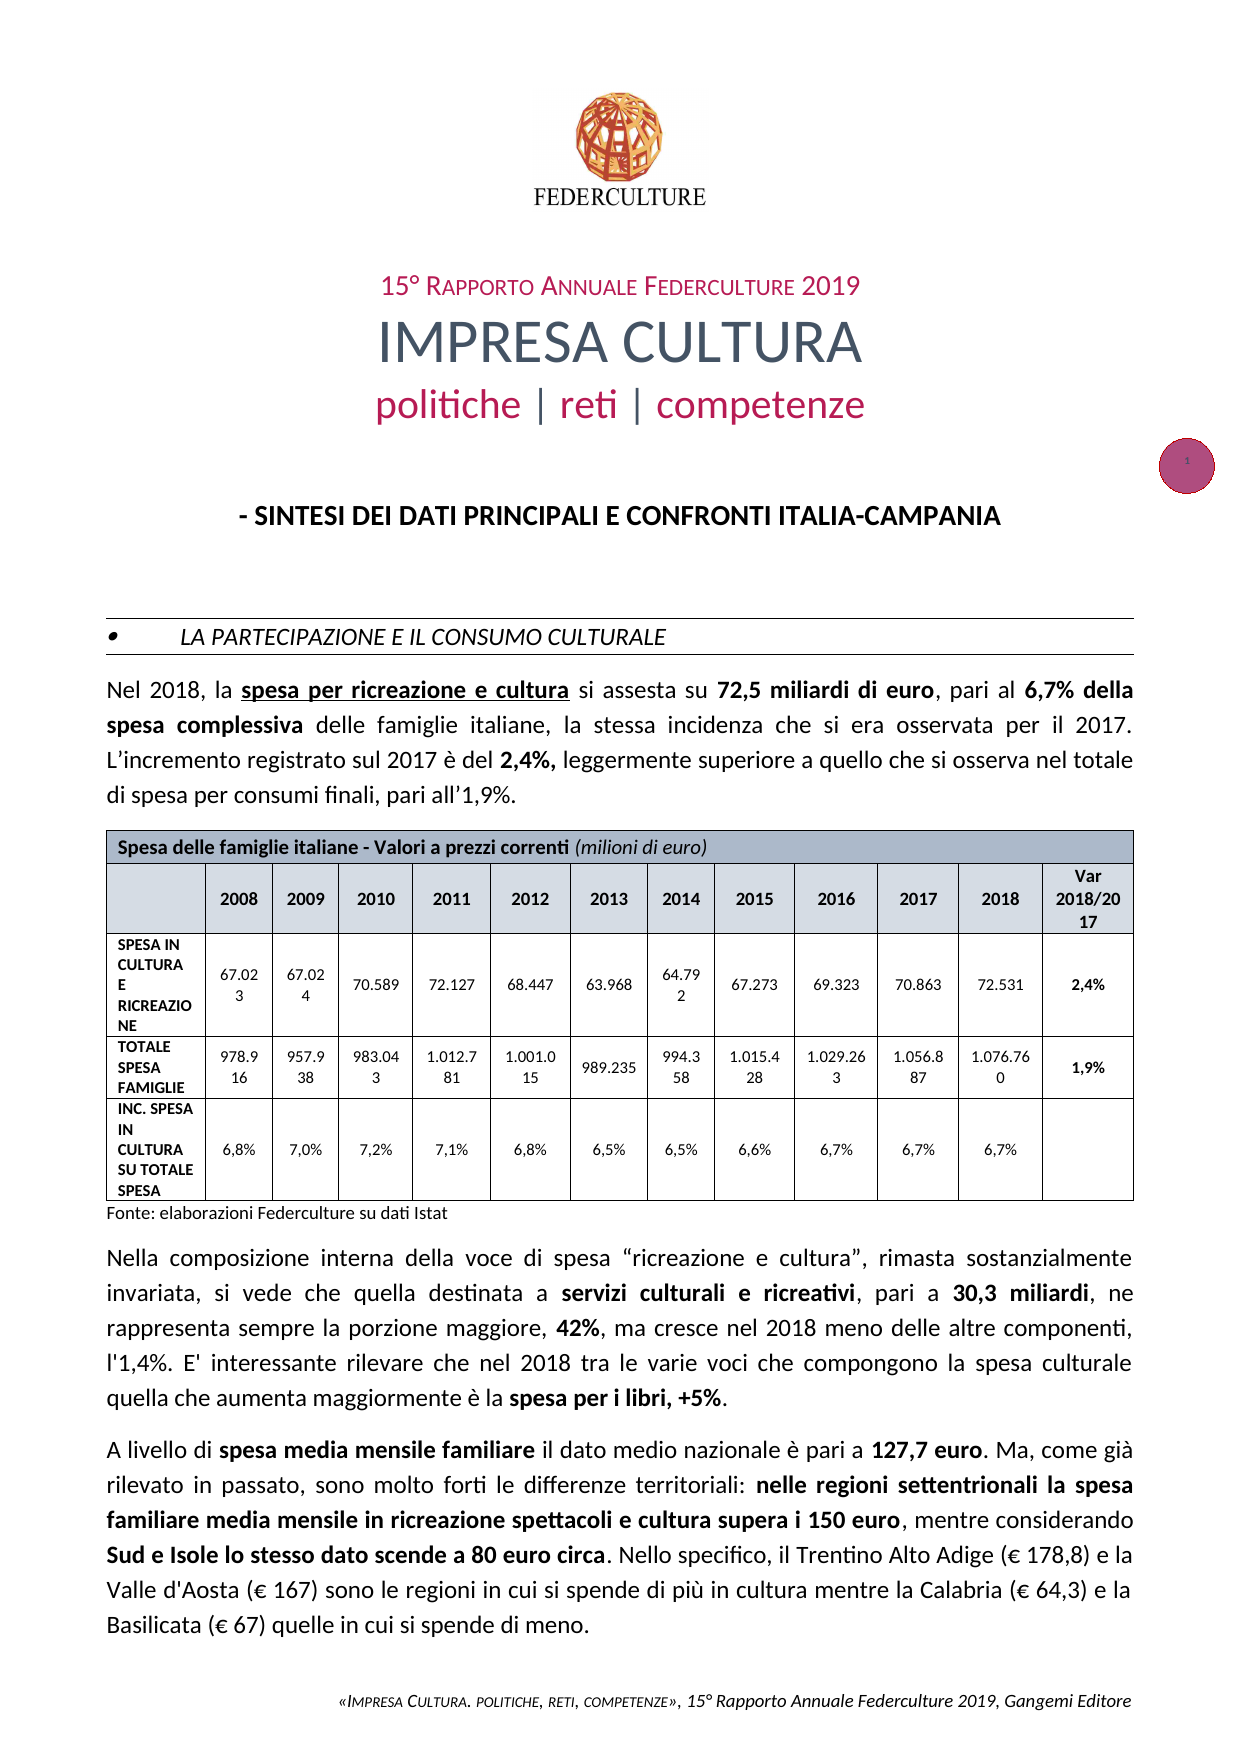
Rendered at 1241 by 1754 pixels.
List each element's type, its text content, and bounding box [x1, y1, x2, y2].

text Nel 2018, la spesa per ricreazione e cultura si assesta su 72,5 miliardi di euro, pari al 6,7% della spesa complessiva delle famiglie italiane, la stessa incidenza che si era osservata per il 2017. L’incremento registrato sul 2017 è del 2,4%, leggermente superiore a quello che si osserva nel totale di spesa per consumi finali, pari all’1,9%. [106, 674, 1134, 809]
table_cell 67.024 [273, 934, 338, 1036]
table_cell 983.043 [339, 1037, 412, 1098]
text 15° Rapporto Annuale Federculture 2019 [106, 267, 1134, 302]
table_cell 6,7% [878, 1099, 958, 1200]
table_cell 994.358 [648, 1037, 714, 1098]
table_cell 2009 [273, 864, 338, 933]
table_cell 72.127 [413, 934, 490, 1036]
table_cell [1043, 1099, 1133, 1200]
table_cell 1.015.428 [715, 1037, 794, 1098]
table_cell [107, 864, 205, 933]
table_cell 70.863 [878, 934, 958, 1036]
table_cell 7,1% [413, 1099, 490, 1200]
text Fonte: elaborazioni Federculture su dati Istat [106, 1201, 1134, 1224]
table_cell 2011 [413, 864, 490, 933]
table_cell 64.792 [648, 934, 714, 1036]
table_cell 2,4% [1043, 934, 1133, 1036]
table_cell 1.001.015 [491, 1037, 570, 1098]
table_cell 957.938 [273, 1037, 338, 1098]
table_cell 67.023 [206, 934, 272, 1036]
list LA PARTECIPAZIONE E IL CONSUMO CULTURALE [106, 619, 1134, 654]
table_cell 6,5% [571, 1099, 647, 1200]
table_cell 69.323 [795, 934, 877, 1036]
text - SINTESI DEI DATI PRINCIPALI E CONFRONTI ITALIA-CAMPANIA [106, 497, 1134, 533]
table_cell 978.916 [206, 1037, 272, 1098]
table_cell 6,7% [959, 1099, 1042, 1200]
table_cell 7,0% [273, 1099, 338, 1200]
table_cell 2017 [878, 864, 958, 933]
table_cell 2008 [206, 864, 272, 933]
table_cell TOTALE SPESA FAMIGLIE [107, 1037, 205, 1098]
picture [531, 88, 709, 212]
table_cell 6,6% [715, 1099, 794, 1200]
table_cell SPESA IN CULTURA E RICREAZIONE [107, 934, 205, 1036]
table_cell 2018 [959, 864, 1042, 933]
table_cell 2014 [648, 864, 714, 933]
table_cell 67.273 [715, 934, 794, 1036]
table_cell 68.447 [491, 934, 570, 1036]
table_cell 1.056.887 [878, 1037, 958, 1098]
table_cell 2010 [339, 864, 412, 933]
table_cell 1,9% [1043, 1037, 1133, 1098]
table_cell 6,8% [491, 1099, 570, 1200]
table_cell 1.029.263 [795, 1037, 877, 1098]
table_cell INC. SPESA IN CULTURA SU TOTALE SPESA [107, 1099, 205, 1200]
table_cell 989.235 [571, 1037, 647, 1098]
text IMPRESA CULTURA [106, 302, 1134, 378]
text politiche | reti | competenze [106, 378, 1134, 429]
text A livello di spesa media mensile familiare il dato medio nazionale è pari a 127,7 euro. Ma, come già rilevato in passato, sono molto forti le differenze territoriali: nelle regioni settentrionali la spesa familiare media mensile in ricreazione spettacoli e cultura supera i 150 euro, mentre considerando Sud e Isole lo stesso dato scende a 80 euro circa. Nello specifico, il Trentino Alto Adige (€ 178,8) e la Valle d'Aosta (€ 167) sono le regioni in cui si spende di più in cultura mentre la Calabria (€ 64,3) e la Basilicata (€ 67) quelle in cui si spende di meno. [106, 1434, 1134, 1640]
table_cell 70.589 [339, 934, 412, 1036]
table_cell 63.968 [571, 934, 647, 1036]
table_cell Var 2018/2017 [1043, 864, 1133, 933]
table_cell 72.531 [959, 934, 1042, 1036]
table_cell 2013 [571, 864, 647, 933]
table_cell 1.076.760 [959, 1037, 1042, 1098]
table_cell 2012 [491, 864, 570, 933]
table_header Spesa delle famiglie italiane - Valori a prezzi correnti (milioni di euro) [107, 831, 1133, 863]
text Nella composizione interna della voce di spesa “ricreazione e cultura”, rimasta sostanzialmente invariata, si vede che quella destinata a servizi culturali e ricreativi, pari a 30,3 miliardi, ne rappresenta sempre la porzione maggiore, 42%, ma cresce nel 2018 meno delle altre componenti, l'1,4%. E' interessante rilevare che nel 2018 tra le varie voci che compongono la spesa culturale quella che aumenta maggiormente è la spesa per i libri, +5%. [106, 1243, 1134, 1413]
table_cell 2016 [795, 864, 877, 933]
table_cell 6,5% [648, 1099, 714, 1200]
table_cell 2015 [715, 864, 794, 933]
table_cell 6,8% [206, 1099, 272, 1200]
table_cell 7,2% [339, 1099, 412, 1200]
table_cell 6,7% [795, 1099, 877, 1200]
table_cell 1.012.781 [413, 1037, 490, 1098]
